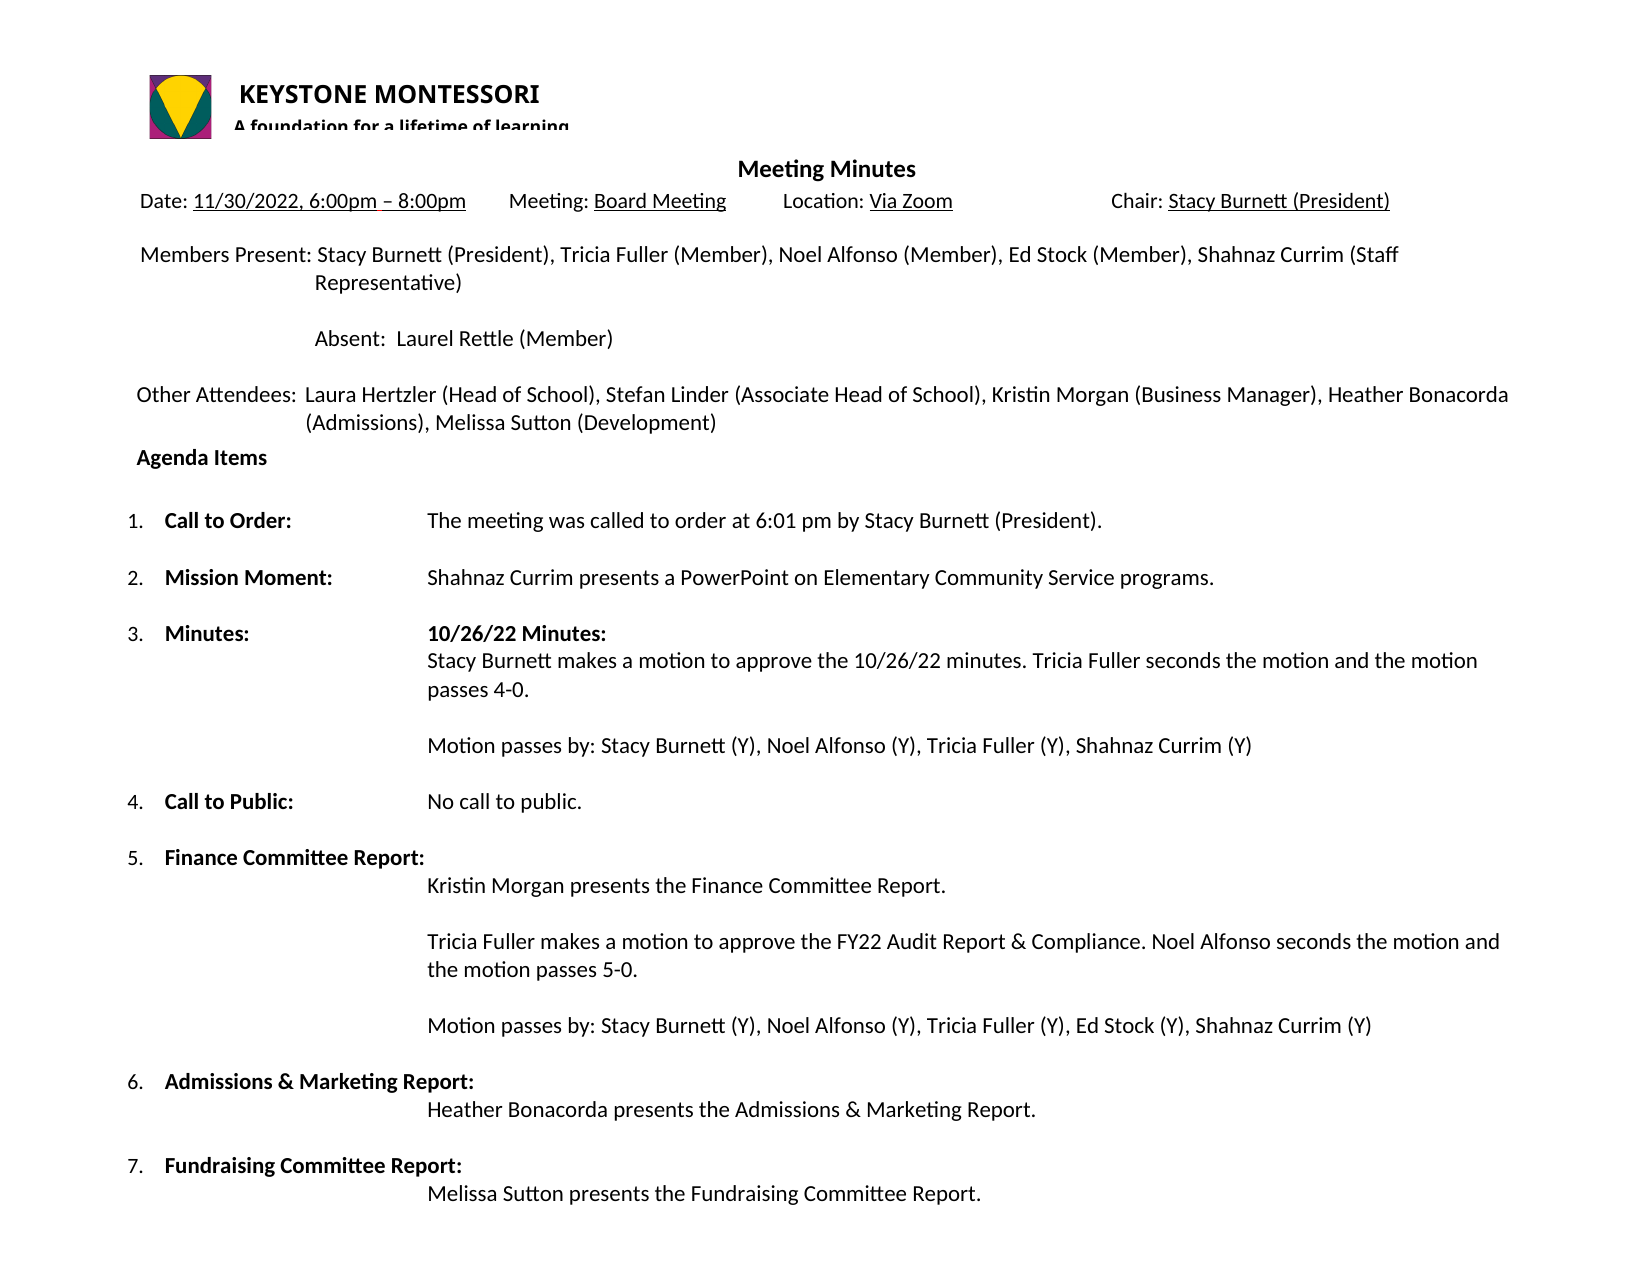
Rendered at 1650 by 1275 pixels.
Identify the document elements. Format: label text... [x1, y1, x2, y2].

text Motion passes by: Stacy Burnett (Y), Noel Alfonso (Y), Tricia Fuller (Y), Ed Stock (Y), Shahnaz Currim (Y) [427, 1011, 1523, 1039]
list Melissa Sutton presents the Fundraising Committee Report. [164, 1179, 1523, 1207]
list Admissions & Marketing Report: [127, 1067, 1523, 1095]
list Minutes: 10/26/22 Minutes: [127, 619, 1523, 647]
list Call to Public: No call to public. [127, 787, 1523, 815]
text Absent: Laurel Rettle (Member) [127, 324, 1523, 352]
list Kristin Morgan presents the Finance Committee Report. [164, 871, 1523, 899]
text Stacy Burnett makes a motion to approve the 10/26/22 minutes. Tricia Fuller seconds the motion and the motion passes 4-0. [427, 647, 1523, 703]
text Date: 11/30/2022, 6:00pm – 8:00pm Meeting: Board Meeting Location: Via Zoom Chair: Stacy Burnett (President) [140, 187, 1523, 213]
text Motion passes by: Stacy Burnett (Y), Noel Alfonso (Y), Tricia Fuller (Y), Shahnaz Currim (Y) [427, 731, 1523, 759]
text Members Present: Stacy Burnett (President), Tricia Fuller (Member), Noel Alfonso (Member), Ed Stock (Member), Shahnaz Currim (Staff Representative) [140, 240, 1523, 296]
list Fundraising Committee Report: [127, 1151, 1523, 1179]
list Heather Bonacorda presents the Admissions & Marketing Report. [164, 1095, 1523, 1123]
picture [149, 75, 212, 140]
text Tricia Fuller makes a motion to approve the FY22 Audit Report & Compliance. Noel Alfonso seconds the motion and the motion passes 5-0. [427, 927, 1523, 983]
list Mission Moment: Shahnaz Currim presents a PowerPoint on Elementary Community Service programs. [127, 563, 1523, 591]
text Other Attendees: Laura Hertzler (Head of School), Stefan Linder (Associate Head of School), Kristin Morgan (Business Manager), Heather Bonacorda (Admissions), Melissa Sutton (Development) [136, 380, 1523, 436]
list Finance Committee Report: [127, 843, 1523, 871]
list Call to Order: The meeting was called to order at 6:01 pm by Stacy Burnett (President). [127, 507, 1523, 534]
subtitle Agenda Items [136, 443, 1523, 471]
